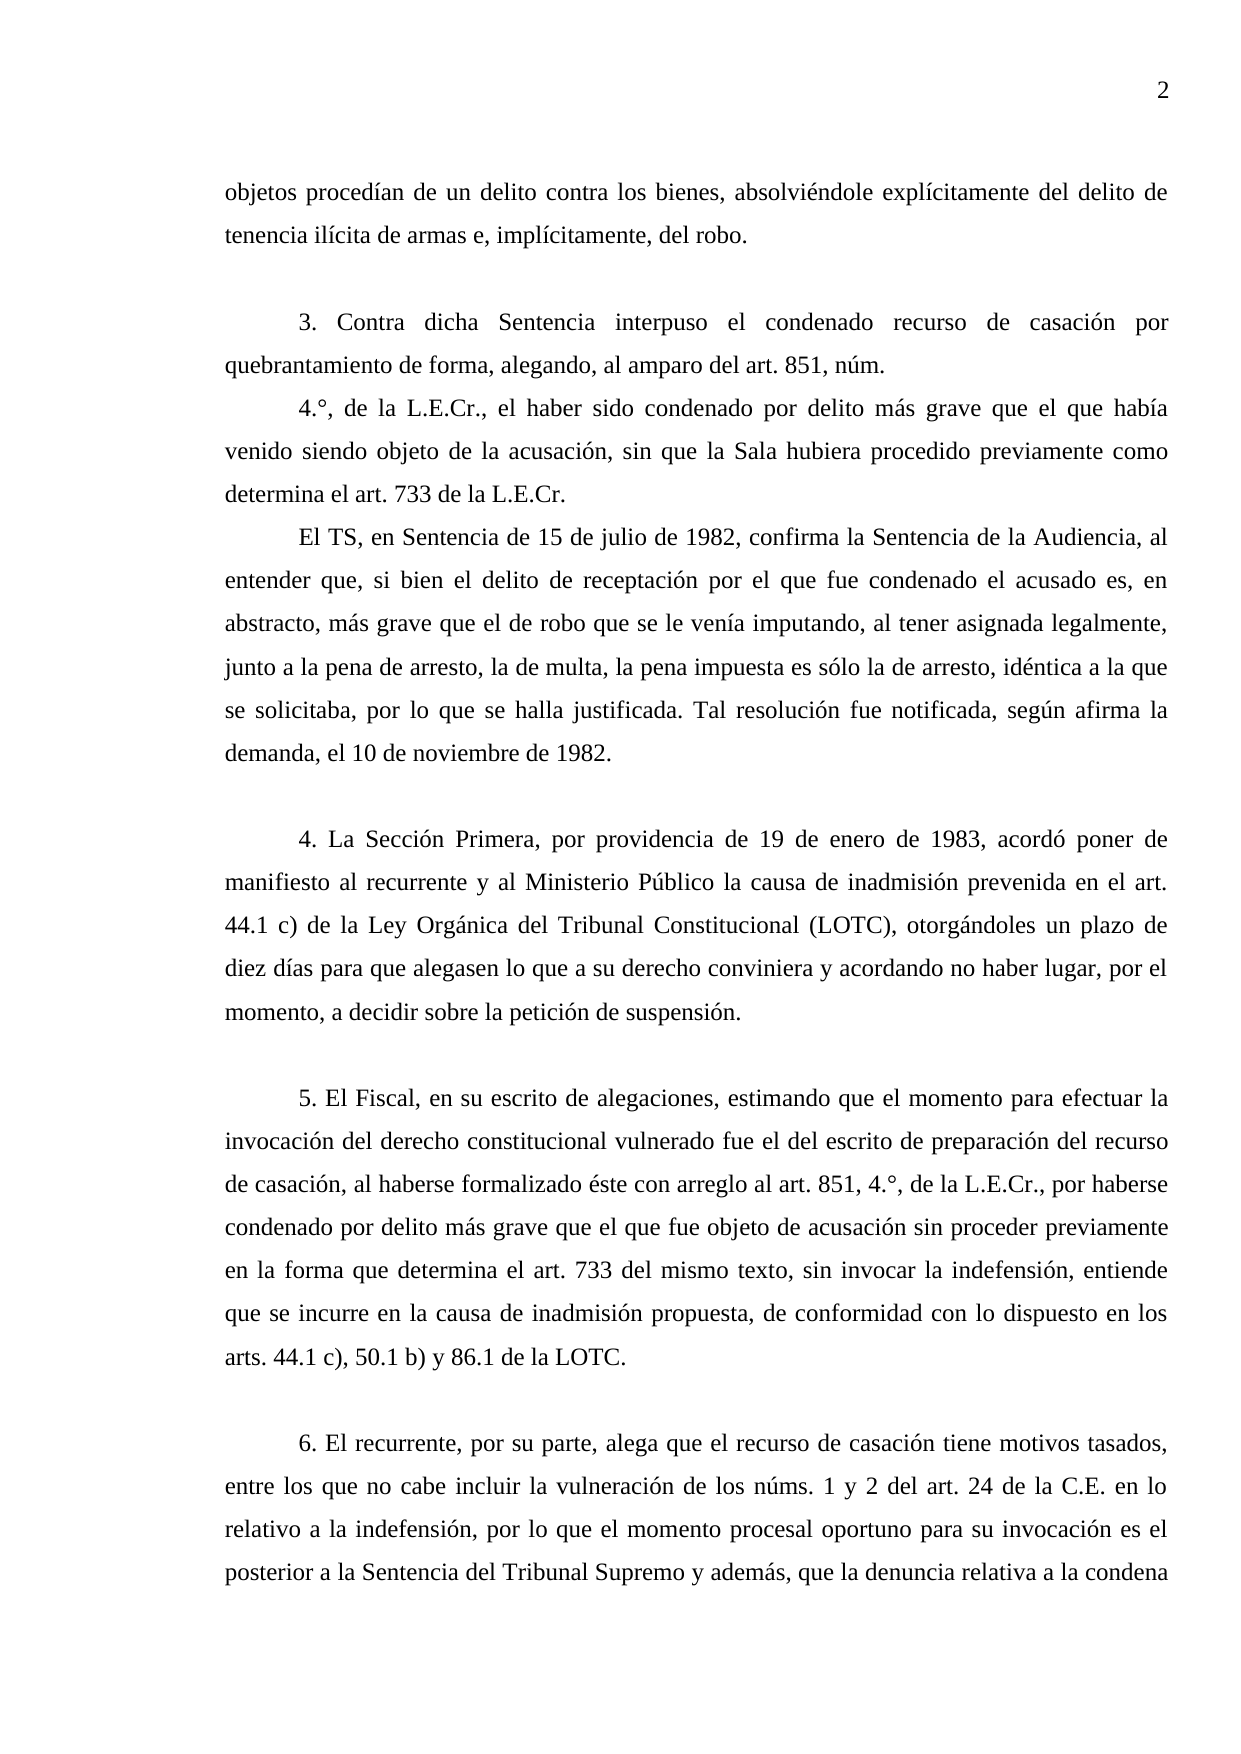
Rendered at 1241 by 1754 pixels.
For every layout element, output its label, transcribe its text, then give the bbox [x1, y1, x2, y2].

text 4.°, de la L.E.Cr., el haber sido condenado por delito más grave que el que había venido siendo objeto de la acusación, sin que la Sala hubiera procedido previamente como determina el art. 733 de la L.E.Cr. [224, 393, 1169, 508]
text 3. Contra dicha Sentencia interpuso el condenado recurso de casación por quebrantamiento de forma, alegando, al amparo del art. 851, núm. [224, 307, 1169, 378]
text 5. El Fiscal, en su escrito de alegaciones, estimando que el momento para efectuar la invocación del derecho constitucional vulnerado fue el del escrito de preparación del recurso de casación, al haberse formalizado éste con arreglo al art. 851, 4.°, de la L.E.Cr., por haberse condenado por delito más grave que el que fue objeto de acusación sin proceder previamente en la forma que determina el art. 733 del mismo texto, sin invocar la indefensión, entiende que se incurre en la causa de inadmisión propuesta, de conformidad con lo dispuesto en los arts. 44.1 c), 50.1 b) y 86.1 de la LOTC. [224, 1083, 1169, 1370]
text 4. La Sección Primera, por providencia de 19 de enero de 1983, acordó poner de manifiesto al recurrente y al Ministerio Público la causa de inadmisión prevenida en el art. 44.1 c) de la Ley Orgánica del Tribunal Constitucional (LOTC), otorgándoles un plazo de diez días para que alegasen lo que a su derecho conviniera y acordando no haber lugar, por el momento, a decidir sobre la petición de suspensión. [224, 824, 1169, 1025]
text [224, 177, 1169, 249]
text El TS, en Sentencia de 15 de julio de 1982, confirma la Sentencia de la Audiencia, al entender que, si bien el delito de receptación por el que fue condenado el acusado es, en abstracto, más grave que el de robo que se le venía imputando, al tener asignada legalmente, junto a la pena de arresto, la de multa, la pena impuesta es sólo la de arresto, idéntica a la que se solicitaba, por lo que se halla justificada. Tal resolución fue notificada, según afirma la demanda, el 10 de noviembre de 1982. [224, 522, 1169, 767]
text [224, 1428, 1169, 1586]
